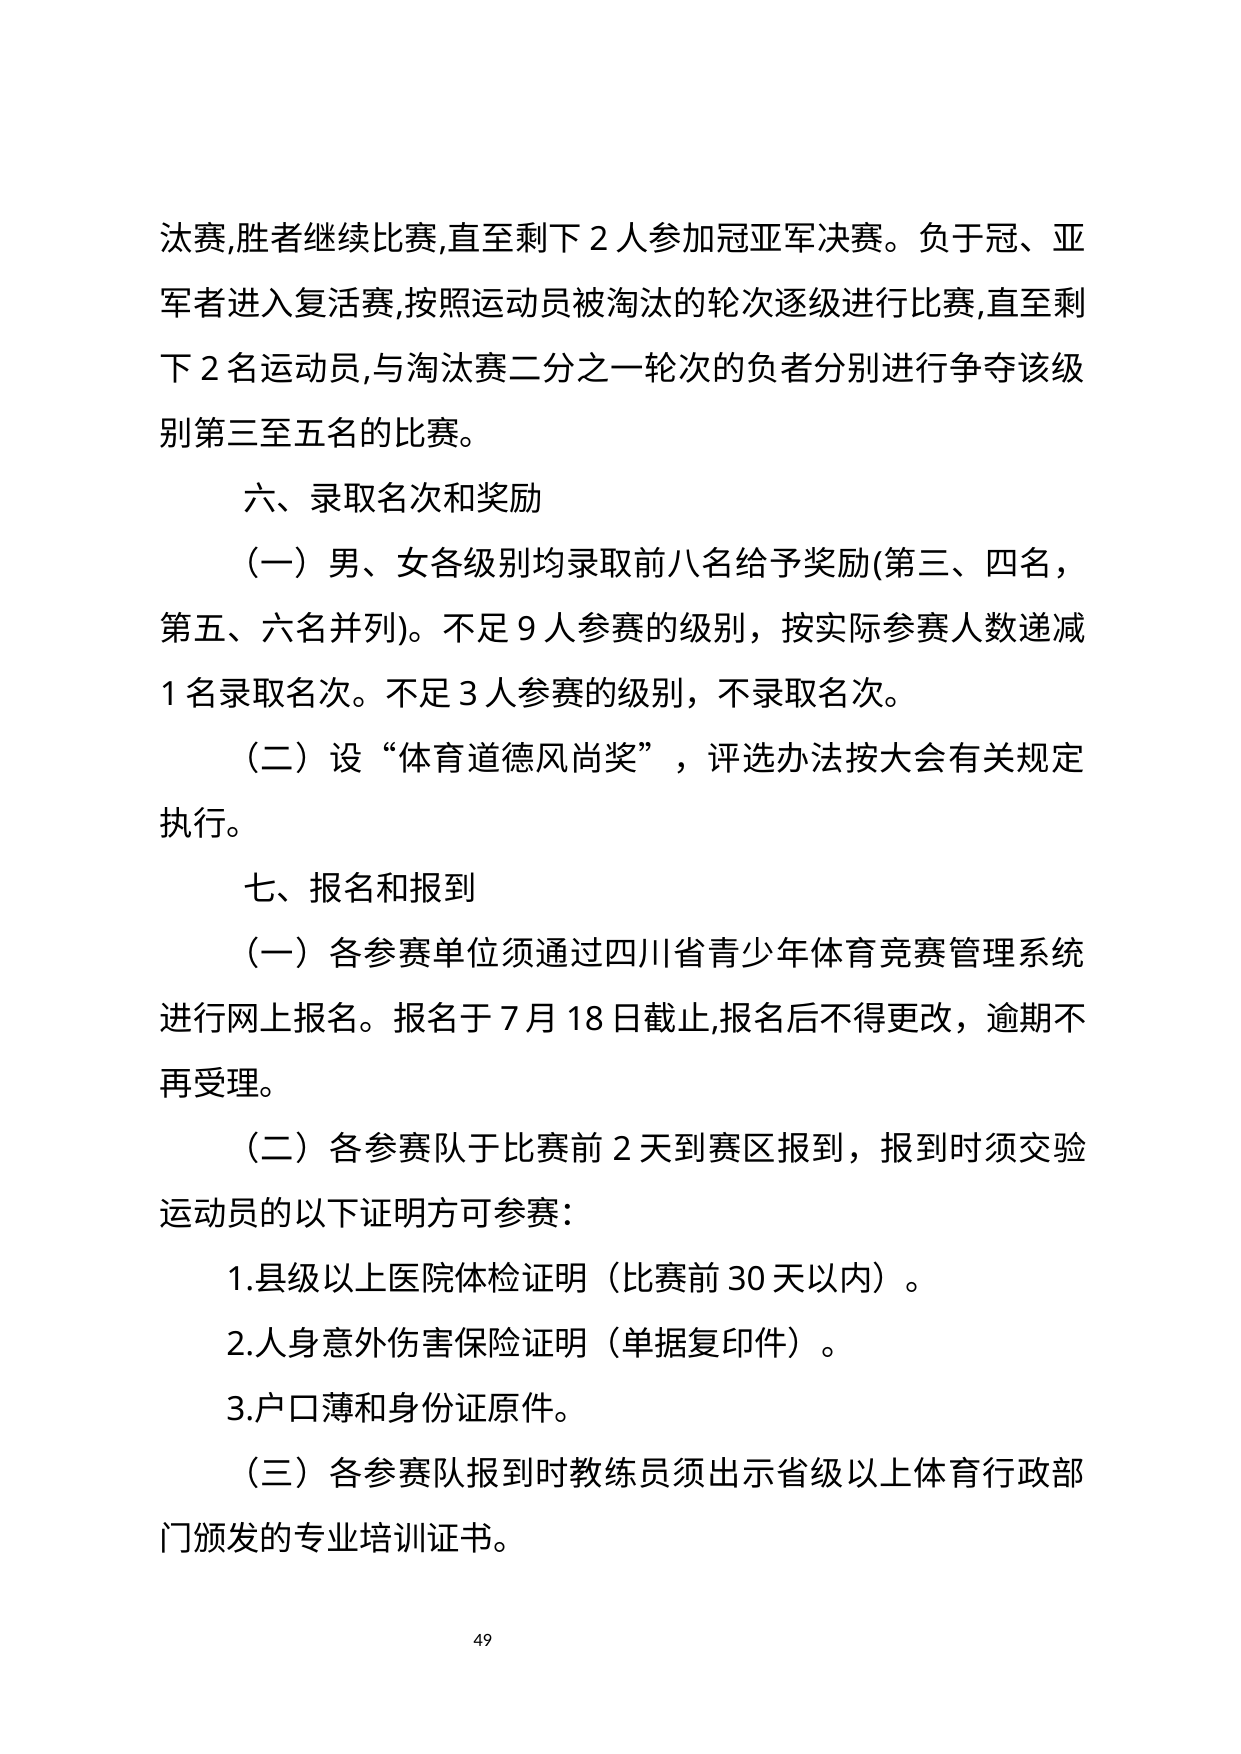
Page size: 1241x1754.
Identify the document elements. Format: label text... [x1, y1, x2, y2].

text 六、录取名次和奖励 [159, 464, 1087, 529]
text （二）设“体育道德风尚奖”，评选办法按大会有关规定执行。 [159, 724, 1087, 854]
text 2.人身意外伤害保险证明（单据复印件）。 [159, 1309, 1087, 1374]
text 3.户口薄和身份证原件。 [159, 1374, 1087, 1439]
text （一）各参赛单位须通过四川省青少年体育竞赛管理系统进行网上报名。报名于7月18日截止,报名后不得更改，逾期不再受理。 [159, 919, 1087, 1114]
text 1.县级以上医院体检证明（比赛前30天以内）。 [159, 1244, 1087, 1309]
text （三）各参赛队报到时教练员须出示省级以上体育行政部门颁发的专业培训证书。 [159, 1439, 1087, 1569]
text （二）各参赛队于比赛前2天到赛区报到，报到时须交验运动员的以下证明方可参赛： [159, 1114, 1087, 1244]
text （一）男、女各级别均录取前八名给予奖励(第三、四名，第五、六名并列)。不足9人参赛的级别，按实际参赛人数递减1名录取名次。不足3人参赛的级别，不录取名次。 [159, 529, 1087, 724]
text 七、报名和报到 [159, 854, 1087, 919]
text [159, 204, 1087, 464]
